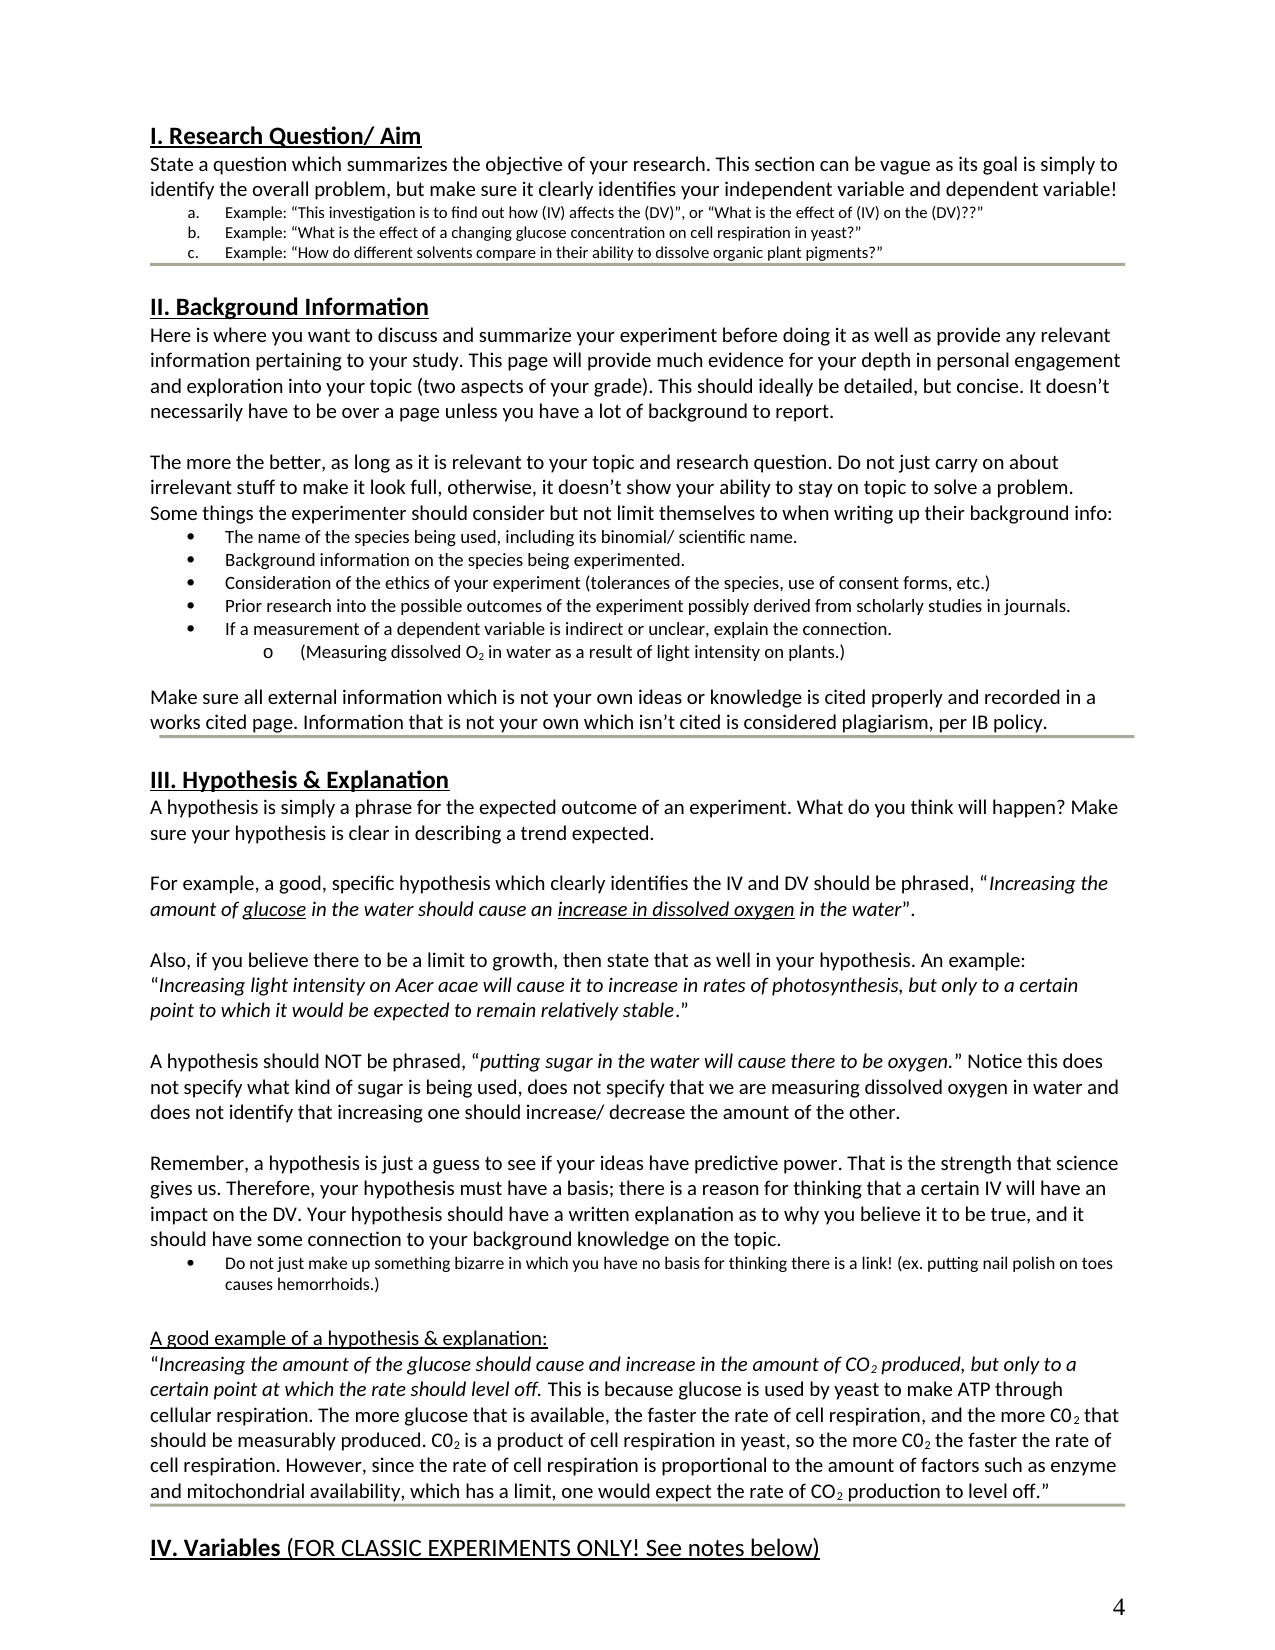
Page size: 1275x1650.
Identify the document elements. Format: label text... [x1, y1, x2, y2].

text A hypothesis is simply a phrase for the expected outcome of an experiment. What do you think will happen? Make sure your hypothesis is clear in describing a trend expected. [150, 794, 1125, 845]
text II. Background Information [150, 292, 1125, 322]
list If a measurement of a dependent variable is indirect or unclear, explain the connection. [187, 617, 1125, 640]
text Here is where you want to discuss and summarize your experiment before doing it as well as provide any relevant information pertaining to your study. This page will provide much evidence for your depth in personal engagement and exploration into your topic (two aspects of your grade). This should ideally be detailed, but concise. It doesn’t necessarily have to be over a page unless you have a lot of background to report. [150, 322, 1125, 424]
list Background information on the species being experimented. [187, 548, 1125, 571]
text Some things the experimenter should consider but not limit themselves to when writing up their background info: [150, 500, 1125, 525]
list The name of the species being used, including its binomial/ scientific name. [187, 525, 1125, 548]
text III. Hypothesis & Explanation [150, 764, 1125, 794]
text I. Research Question/ Aim [150, 121, 1125, 151]
text The more the better, as long as it is relevant to your topic and research question. Do not just carry on about irrelevant stuff to make it look full, otherwise, it doesn’t show your ability to stay on topic to solve a problem. [150, 449, 1125, 500]
list (Measuring dissolved O2 in water as a result of light intensity on plants.) [262, 640, 1125, 664]
list Consideration of the ethics of your experiment (tolerances of the species, use of consent forms, etc.) [187, 571, 1125, 594]
text A good example of a hypothesis & explanation: [150, 1326, 1125, 1351]
list Prior research into the possible outcomes of the experiment possibly derived from scholarly studies in journals. [187, 594, 1125, 617]
text “Increasing the amount of the glucose should cause and increase in the amount of CO2 produced, but only to a certain point at which the rate should level off. This is because glucose is used by yeast to make ATP through cellular respiration. The more glucose that is available, the faster the rate of cell respiration, and the more C02 that should be measurably produced. C02 is a product of cell respiration in yeast, so the more C02 the faster the rate of cell respiration. However, since the rate of cell respiration is proportional to the amount of factors such as enzyme and mitochondrial availability, which has a limit, one would expect the rate of CO2 production to level off.” [150, 1351, 1125, 1503]
text For example, a good, specific hypothesis which clearly identifies the IV and DV should be phrased, “Increasing the amount of glucose in the water should cause an increase in dissolved oxygen in the water”. [150, 871, 1125, 921]
text Make sure all external information which is not your own ideas or knowledge is cited properly and recorded in a works cited page. Information that is not your own which isn’t cited is considered plagiarism, per IB policy. [150, 684, 1125, 735]
text Remember, a hypothesis is just a guess to see if your ideas have predictive power. That is the strength that science gives us. Therefore, your hypothesis must have a basis; there is a reason for thinking that a certain IV will have an impact on the DV. Your hypothesis should have a written explanation as to why you believe it to be true, and it should have some connection to your background knowledge on the topic. [150, 1150, 1125, 1252]
text A hypothesis should NOT be phrased, “putting sugar in the water will cause there to be oxygen.” Notice this does not specify what kind of sugar is being used, does not specify that we are measuring dissolved oxygen in water and does not identify that increasing one should increase/ decrease the amount of the other. [150, 1048, 1125, 1125]
list Example: “This investigation is to find out how (IV) affects the (DV)”, or “What is the effect of (IV) on the (DV)??” [187, 202, 1125, 222]
text IV. Variables (FOR CLASSIC EXPERIMENTS ONLY! See notes below) [150, 1532, 1125, 1563]
list Example: “How do different solvents compare in their ability to dissolve organic plant pigments?” [187, 242, 1125, 262]
text State a question which summarizes the objective of your research. This section can be vague as its goal is simply to identify the overall problem, but make sure it clearly identifies your independent variable and dependent variable! [150, 151, 1125, 202]
list Do not just make up something bizarre in which you have no basis for thinking there is a link! (ex. putting nail polish on toes causes hemorrhoids.) [187, 1252, 1125, 1295]
text Also, if you believe there to be a limit to growth, then state that as well in your hypothesis. An example: “Increasing light intensity on Acer acae will cause it to increase in rates of photosynthesis, but only to a certain point to which it would be expected to remain relatively stable.” [150, 947, 1125, 1023]
list Example: “What is the effect of a changing glucose concentration on cell respiration in yeast?” [187, 222, 1125, 242]
